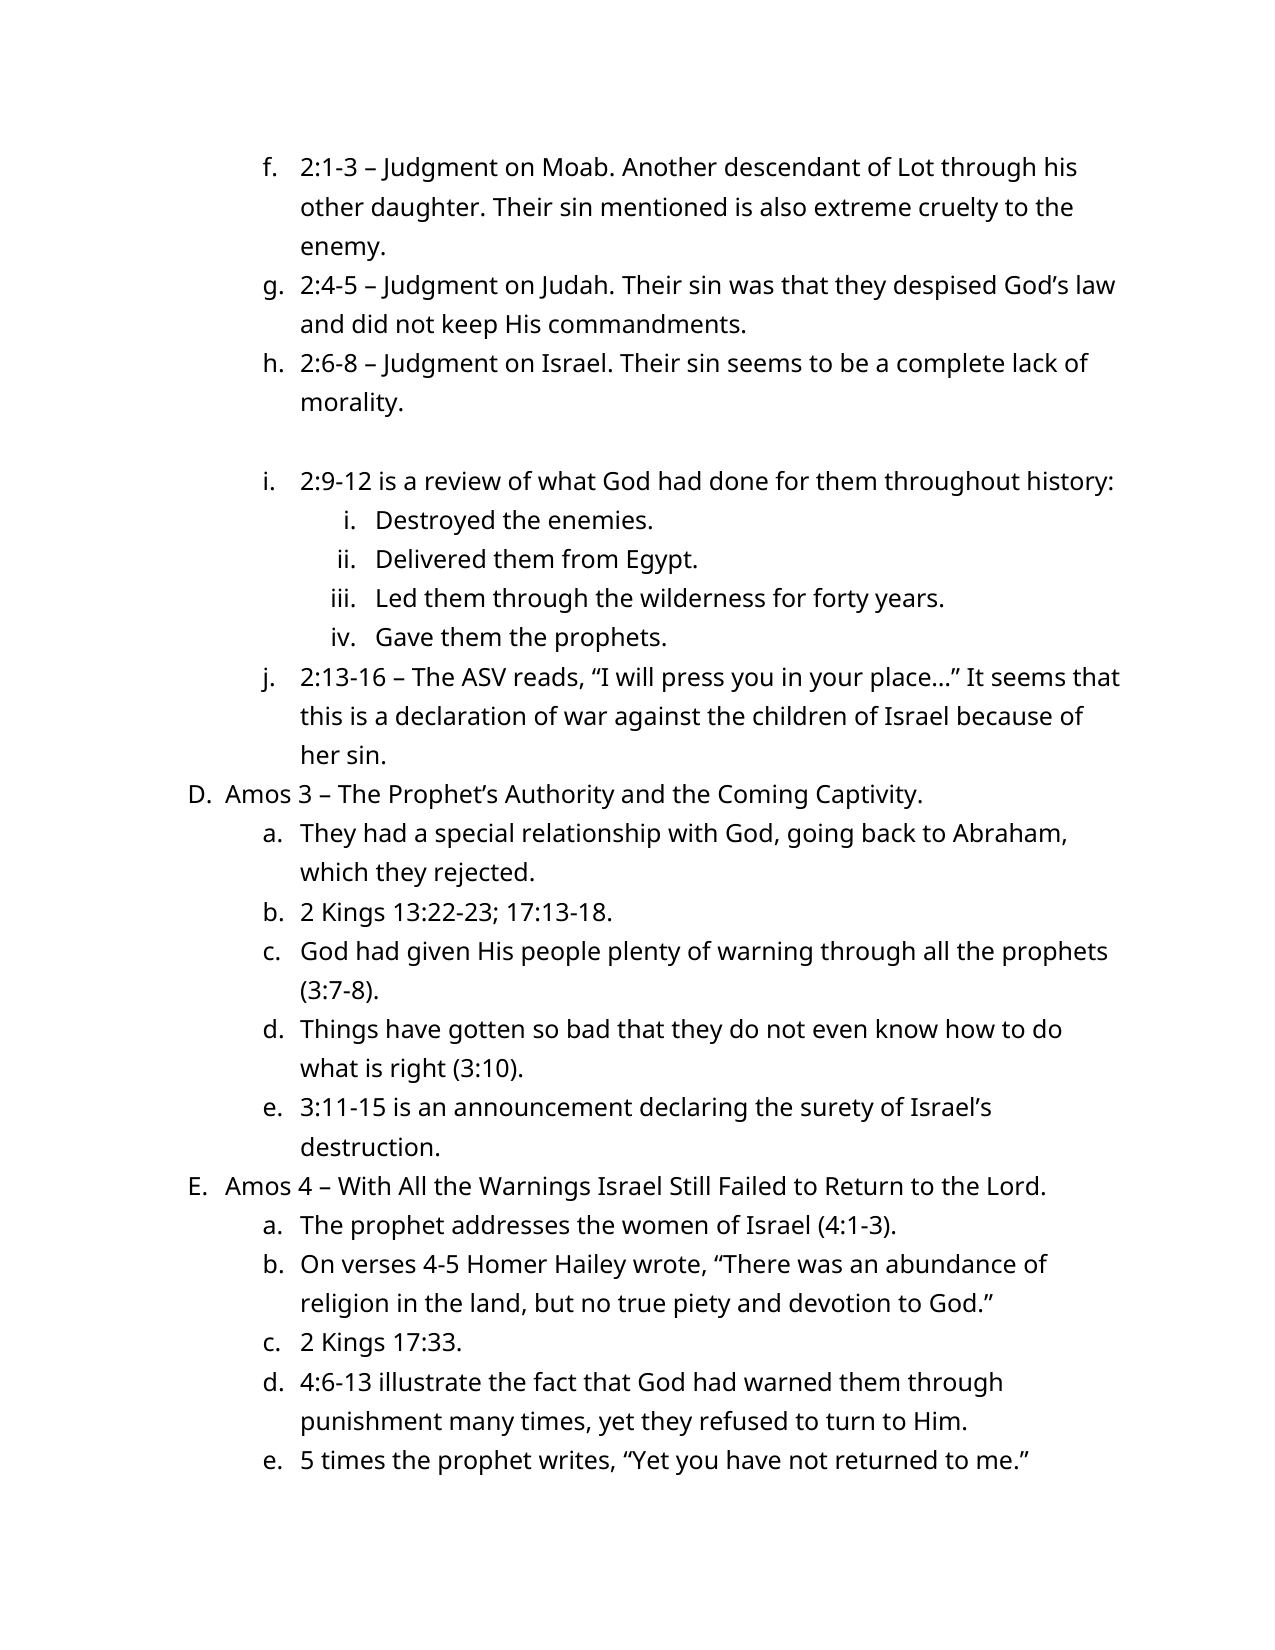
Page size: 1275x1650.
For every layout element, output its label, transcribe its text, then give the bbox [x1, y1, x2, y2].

list 2 Kings 13:22-23; 17:13-18. [262, 894, 1125, 928]
list Gave them the prophets. [356, 620, 1125, 654]
list 5 times the prophet writes, “Yet you have not returned to me.” [262, 1442, 1125, 1477]
list On verses 4-5 Homer Hailey wrote, “There was an abundance of religion in the land, but no true piety and devotion to God.” [262, 1247, 1125, 1320]
list 2:9-12 is a review of what God had done for them throughout history: [262, 463, 1125, 497]
list 2:6-8 – Judgment on Israel. Their sin seems to be a complete lack of morality. [262, 346, 1125, 419]
list They had a special relationship with God, going back to Abraham, which they rejected. [262, 816, 1125, 889]
list Amos 3 – The Prophet’s Authority and the Coming Captivity. [187, 777, 1125, 811]
list Delivered them from Egypt. [356, 542, 1125, 576]
list 3:11-15 is an announcement declaring the surety of Israel’s destruction. [262, 1090, 1125, 1163]
list 4:6-13 illustrate the fact that God had warned them through punishment many times, yet they refused to turn to Him. [262, 1364, 1125, 1437]
list Destroyed the enemies. [356, 502, 1125, 537]
list 2:13-16 – The ASV reads, “I will press you in your place…” It seems that this is a declaration of war against the children of Israel because of her sin. [262, 659, 1125, 772]
list God had given His people plenty of warning through all the prophets (3:7-8). [262, 933, 1125, 1007]
list 2:1-3 – Judgment on Moab. Another descendant of Lot through his other daughter. Their sin mentioned is also extreme cruelty to the enemy. [262, 150, 1125, 262]
list Amos 4 – With All the Warnings Israel Still Failed to Return to the Lord. [187, 1168, 1125, 1202]
list Led them through the wilderness for forty years. [356, 581, 1125, 615]
list The prophet addresses the women of Israel (4:1-3). [262, 1207, 1125, 1242]
list 2:4-5 – Judgment on Judah. Their sin was that they despised God’s law and did not keep His commandments. [262, 267, 1125, 341]
list Things have gotten so bad that they do not even know how to do what is right (3:10). [262, 1012, 1125, 1085]
list 2 Kings 17:33. [262, 1325, 1125, 1359]
